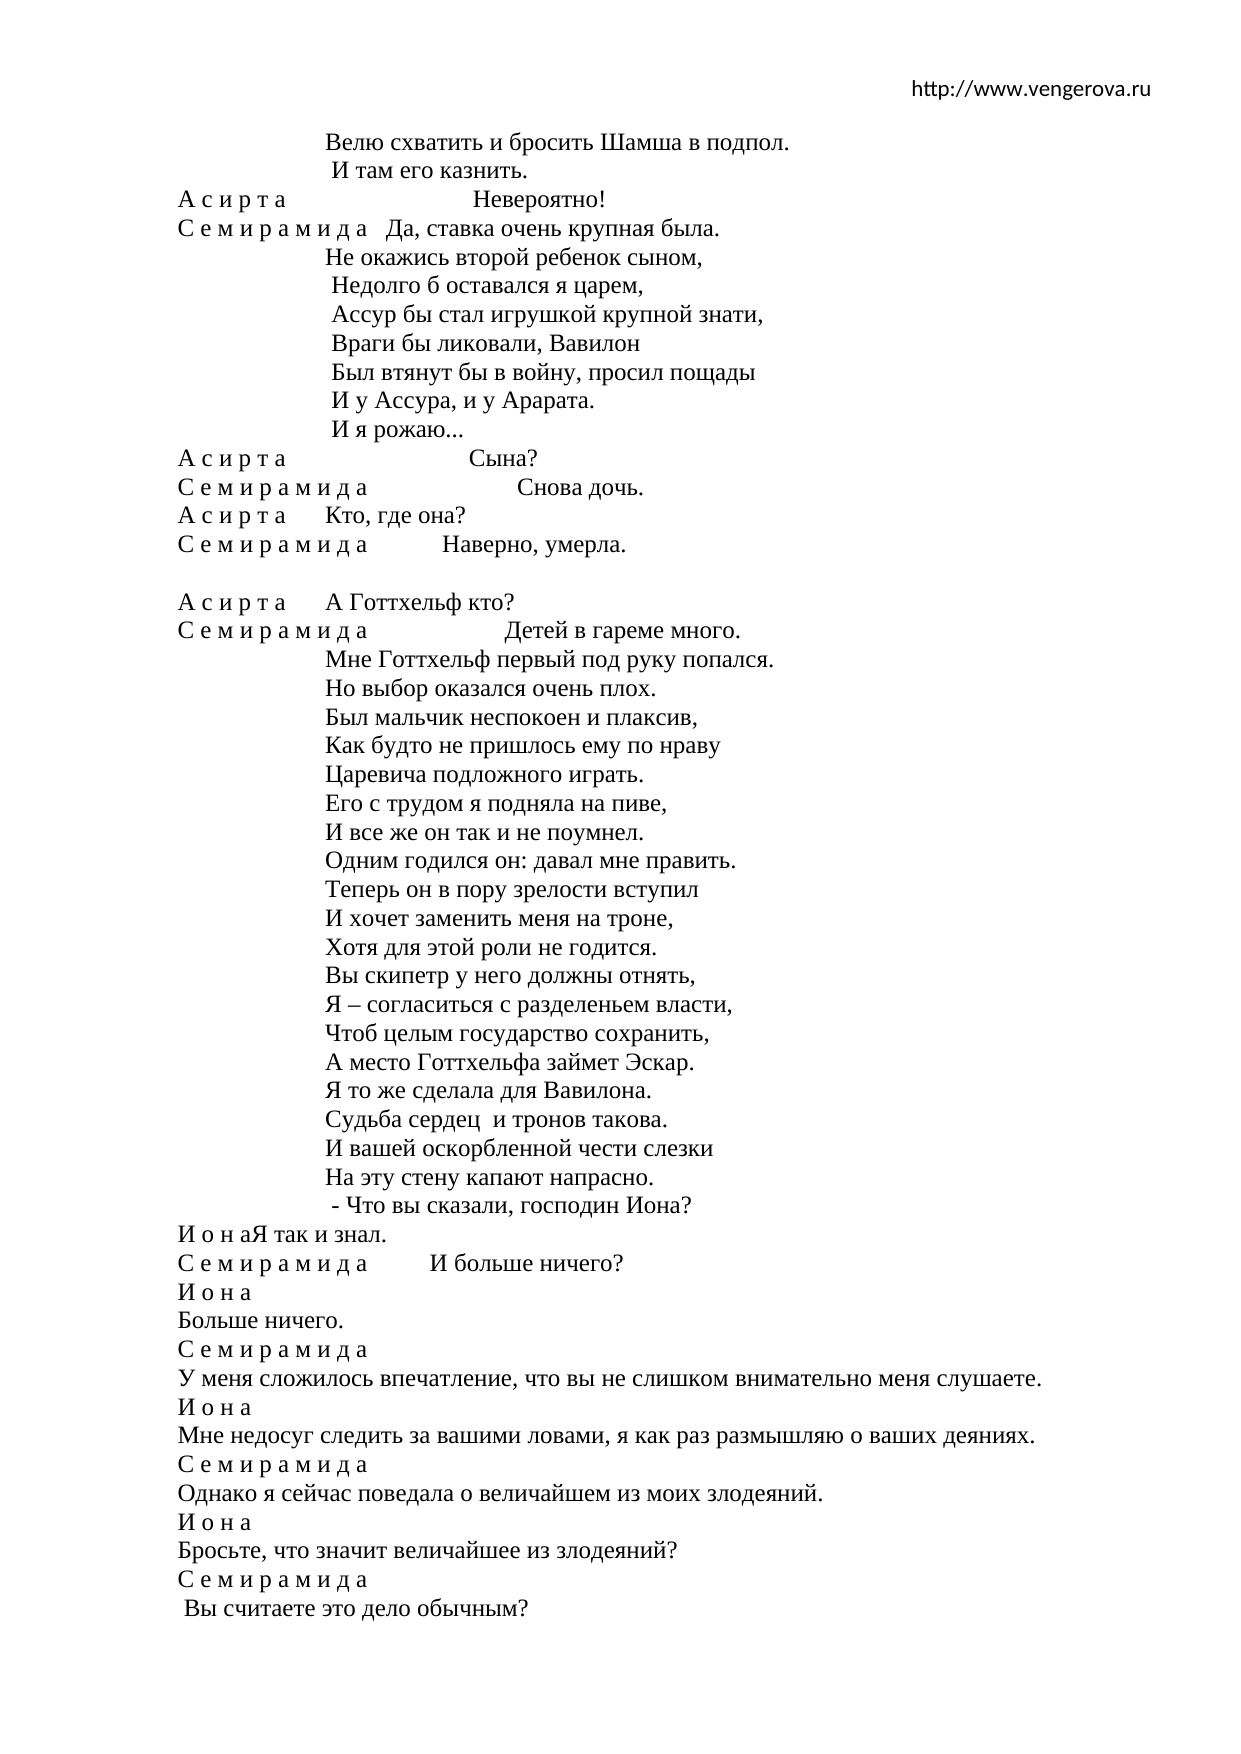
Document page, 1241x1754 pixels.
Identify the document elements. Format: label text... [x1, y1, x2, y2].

text А с и р т а Невероятно! [177, 184, 1152, 213]
text Царевича подложного играть. [251, 759, 1152, 788]
text С е м и р а м и д а Да, ставка очень крупная была. [177, 213, 1152, 242]
text Я то же сделала для Вавилона. [251, 1075, 1152, 1104]
text И о н а Я так и знал. [177, 1219, 1152, 1248]
text Одним годился он: давал мне править. [251, 845, 1152, 874]
text И хочет заменить меня на троне, [251, 903, 1152, 932]
text Теперь он в пору зрелости вступил [251, 874, 1152, 903]
text И о н а [177, 1277, 1152, 1305]
text С е м и р а м и д а [177, 1449, 1152, 1478]
text И вашей оскорбленной чести слезки [251, 1133, 1152, 1162]
text Был втянут бы в войну, просил пощады [251, 357, 1152, 385]
text Ассур бы стал игрушкой крупной знати, [251, 299, 1152, 328]
text С е м и р а м и д а [177, 1564, 1152, 1593]
text Был мальчик неспокоен и плаксив, [251, 702, 1152, 730]
text На эту стену капают напрасно. [251, 1162, 1152, 1190]
text Его с трудом я подняла на пиве, [251, 788, 1152, 817]
text Вы скипетр у него должны отнять, [251, 960, 1152, 989]
text Не окажись второй ребенок сыном, [251, 242, 1152, 270]
text Хотя для этой роли не годится. [251, 932, 1152, 960]
text И о н а [177, 1392, 1152, 1420]
text - Что вы сказали, господин Иона? [251, 1190, 1152, 1219]
text С е м и р а м и д а Снова дочь. [177, 472, 1152, 500]
text Чтоб целым государство сохранить, [251, 1018, 1152, 1047]
text Однако я сейчас поведала о величайшем из моих злодеяний. [177, 1478, 1152, 1507]
text Судьба сердец и тронов такова. [251, 1104, 1152, 1133]
text Мне Готтхельф первый под руку попался. [251, 644, 1152, 673]
text Недолго б оставался я царем, [251, 270, 1152, 299]
text Больше ничего. [177, 1305, 1152, 1334]
text Но выбор оказался очень плох. [251, 673, 1152, 702]
text С е м и р а м и д а И больше ничего? [177, 1248, 1152, 1277]
text А с и р т а Кто, где она? [177, 500, 1152, 529]
text Я – согласиться с разделеньем власти, [251, 989, 1152, 1018]
text И о н а [177, 1507, 1152, 1535]
text Враги бы ликовали, Вавилон [251, 328, 1152, 357]
text А с и р т а А Готтхельф кто? [177, 587, 1152, 615]
text И я рожаю... [251, 414, 1152, 443]
text Мне недосуг следить за вашими ловами, я как раз размышляю о ваших деяниях. [177, 1420, 1152, 1449]
text И там его казнить. [251, 155, 1152, 184]
text Бросьте, что значит величайшее из злодеяний? [177, 1535, 1152, 1564]
text А место Готтхельфа займет Эскар. [251, 1047, 1152, 1075]
text И у Ассура, и у Арарата. [251, 385, 1152, 414]
text С е м и р а м и д а [177, 1334, 1152, 1363]
text У меня сложилось впечатление, что вы не слишком внимательно меня слушаете. [177, 1363, 1152, 1392]
text А с и р т а Сына? [177, 443, 1152, 472]
text Как будто не пришлось ему по нраву [251, 730, 1152, 759]
text Велю схватить и бросить Шамша в подпол. [251, 127, 1152, 155]
text С е м и р а м и д а Наверно, умерла. [177, 529, 1152, 558]
text Вы считаете это дело обычным? [177, 1593, 1152, 1622]
text С е м и р а м и д а Детей в гареме много. [177, 615, 1152, 644]
text И все же он так и не поумнел. [251, 817, 1152, 845]
